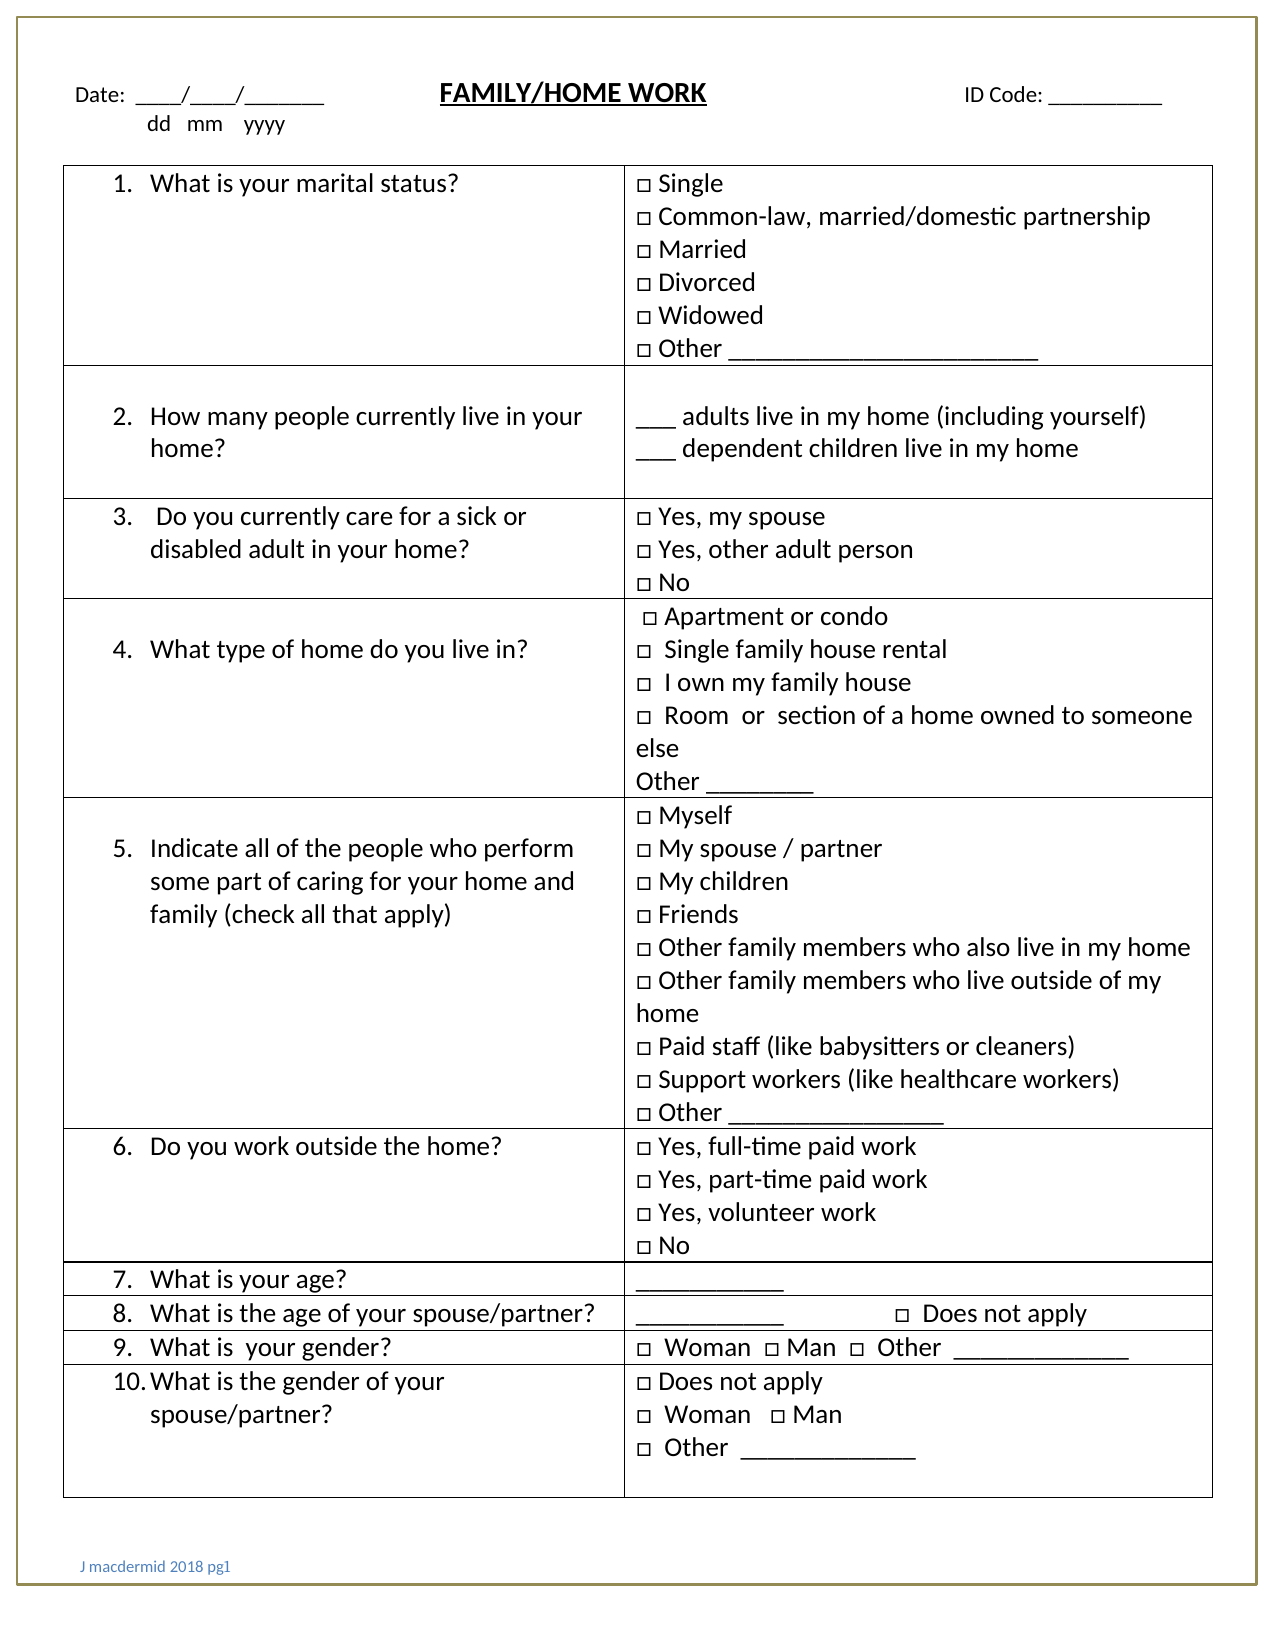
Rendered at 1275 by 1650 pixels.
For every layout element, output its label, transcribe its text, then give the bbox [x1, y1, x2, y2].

table_cell □ Myself □ My spouse / partner □ My children □ Friends □ Other family members who also live in my home □ Other family members who live outside of my home □ Paid staff (like babysitters or cleaners) □ Support workers (like healthcare workers) □ Other ________________ [625, 798, 1212, 1128]
table_cell What is your age? [64, 1263, 624, 1295]
table_cell □ Does not apply □ Woman □ Man □ Other _____________ [625, 1365, 1212, 1497]
table_cell How many people currently live in your home? [64, 366, 624, 498]
table_header What is your marital status? [64, 166, 624, 364]
table_cell What type of home do you live in? [64, 599, 624, 797]
table_cell □ Woman □ Man □ Other _____________ [625, 1331, 1212, 1363]
table_header □ Single □ Common-law, married/domestic partnership □ Married □ Divorced □ Widowed □ Other _______________________ [625, 166, 1212, 364]
table_cell ___________ □ Does not apply [625, 1296, 1212, 1329]
table_cell Do you currently care for a sick or disabled adult in your home? [64, 499, 624, 598]
table_cell What is the gender of your spouse/partner? [64, 1365, 624, 1497]
table_cell ___________ [625, 1263, 1212, 1295]
table_cell □ Yes, my spouse □ Yes, other adult person □ No [625, 499, 1212, 598]
table_cell ___ adults live in my home (including yourself) ___ dependent children live in my home [625, 366, 1212, 498]
table_cell □ Yes, full-time paid work □ Yes, part-time paid work □ Yes, volunteer work □ No [625, 1129, 1212, 1261]
table_cell Indicate all of the people who perform some part of caring for your home and family (check all that apply) [64, 798, 624, 1128]
table_cell □ Apartment or condo □ Single family house rental □ I own my family house □ Room or section of a home owned to someone else Other ________ [625, 599, 1212, 797]
table_cell What is the age of your spouse/partner? [64, 1296, 624, 1329]
table_cell Do you work outside the home? [64, 1129, 624, 1261]
table_cell What is your gender? [64, 1331, 624, 1363]
